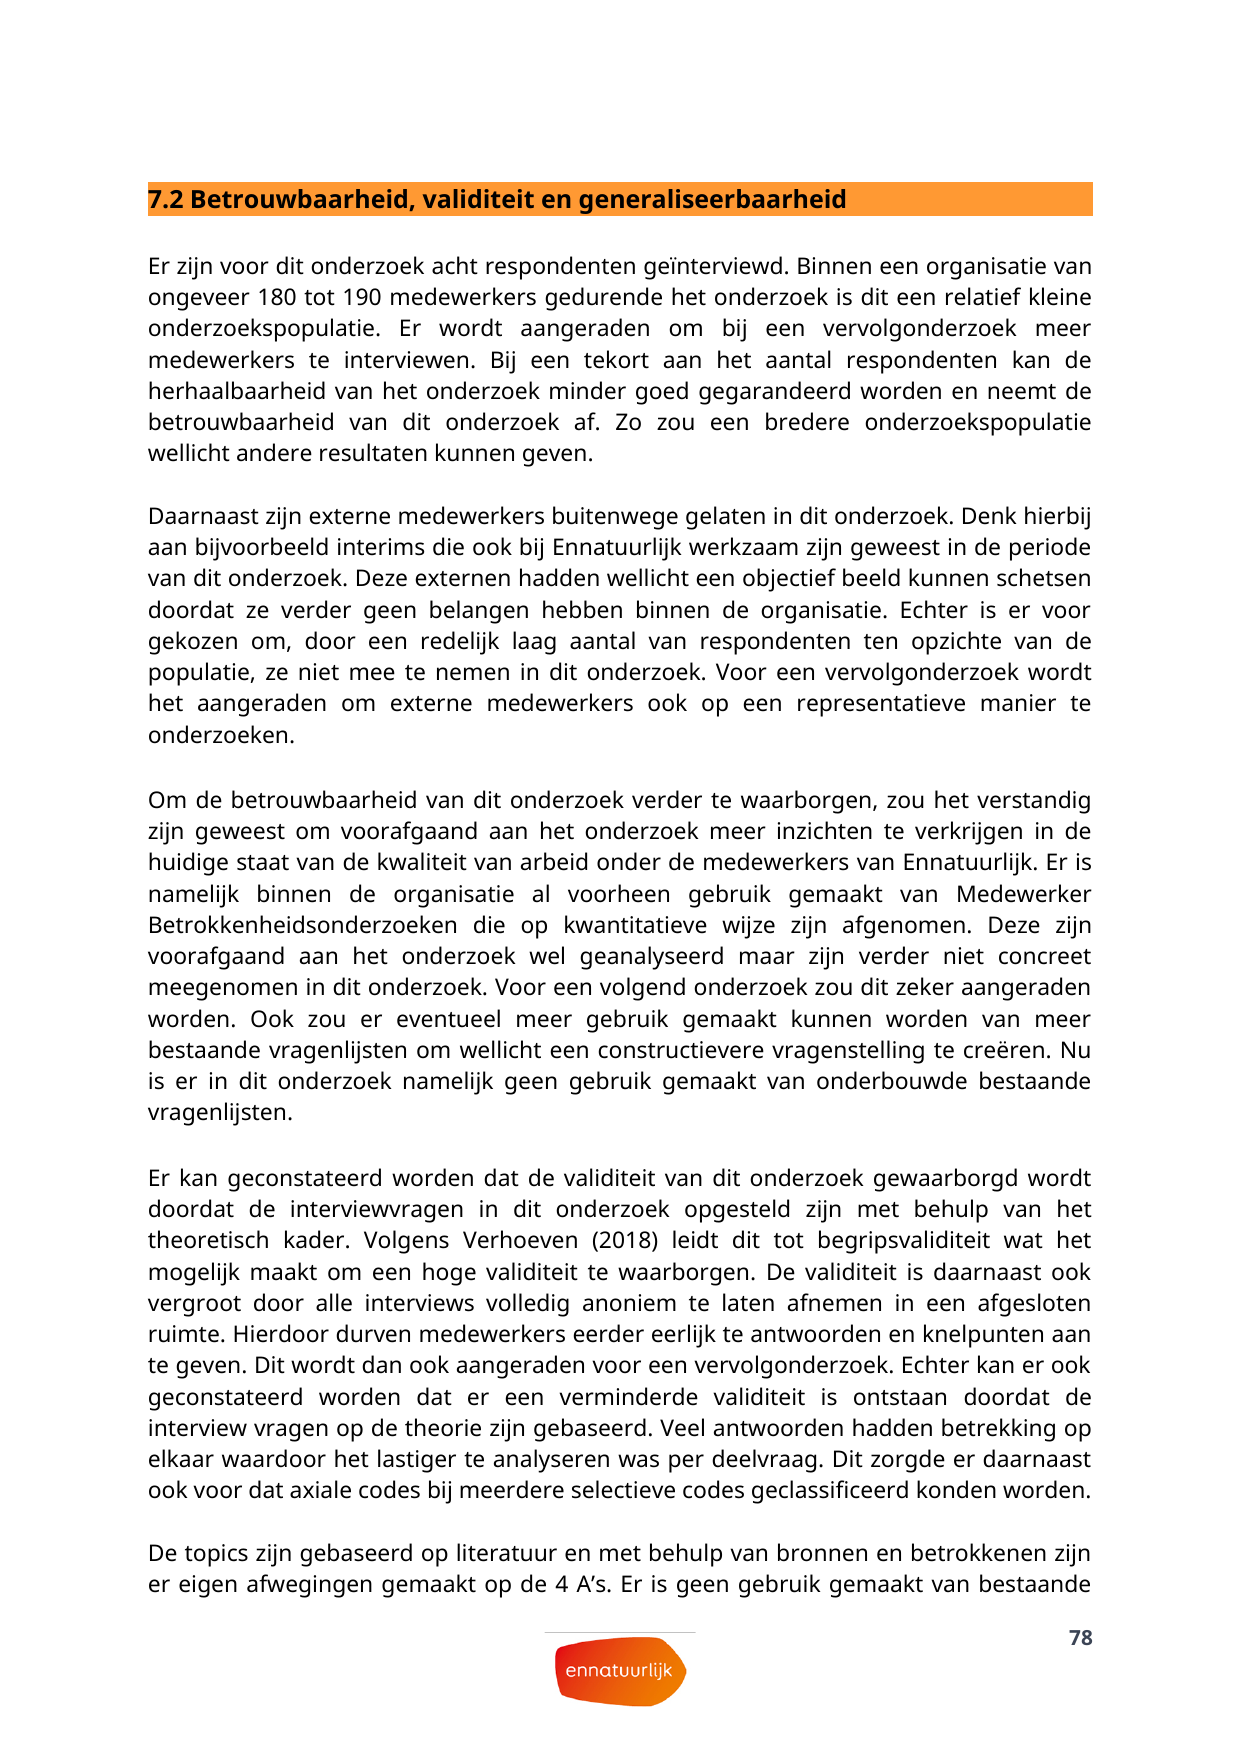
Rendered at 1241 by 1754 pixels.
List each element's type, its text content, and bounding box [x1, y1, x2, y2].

picture [544, 1599, 696, 1747]
text Om de betrouwbaarheid van dit onderzoek verder te waarborgen, zou het verstandig zijn geweest om voorafgaand aan het onderzoek meer inzichten te verkrijgen in de huidige staat van de kwaliteit van arbeid onder de medewerkers van Ennatuurlijk. Er is namelijk binnen de organisatie al voorheen gebruik gemaakt van Medewerker Betrokkenheidsonderzoeken die op kwantitatieve wijze zijn afgenomen. Deze zijn voorafgaand aan het onderzoek wel geanalyseerd maar zijn verder niet concreet meegenomen in dit onderzoek. Voor een volgend onderzoek zou dit zeker aangeraden worden. Ook zou er eventueel meer gebruik gemaakt kunnen worden van meer bestaande vragenlijsten om wellicht een constructievere vragenstelling te creëren. Nu is er in dit onderzoek namelijk geen gebruik gemaakt van onderbouwde bestaande vragenlijsten. [148, 784, 1093, 1128]
text Er kan geconstateerd worden dat de validiteit van dit onderzoek gewaarborgd wordt doordat de interviewvragen in dit onderzoek opgesteld zijn met behulp van het theoretisch kader. Volgens Verhoeven (2018) leidt dit tot begripsvaliditeit wat het mogelijk maakt om een hoge validiteit te waarborgen. De validiteit is daarnaast ook vergroot door alle interviews volledig anoniem te laten afnemen in een afgesloten ruimte. Hierdoor durven medewerkers eerder eerlijk te antwoorden en knelpunten aan te geven. Dit wordt dan ook aangeraden voor een vervolgonderzoek. Echter kan er ook geconstateerd worden dat er een verminderde validiteit is ontstaan doordat de interview vragen op de theorie zijn gebaseerd. Veel antwoorden hadden betrekking op elkaar waardoor het lastiger te analyseren was per deelvraag. Dit zorgde er daarnaast ook voor dat axiale codes bij meerdere selectieve codes geclassificeerd konden worden. [148, 1162, 1093, 1505]
text Er zijn voor dit onderzoek acht respondenten geïnterviewd. Binnen een organisatie van ongeveer 180 tot 190 medewerkers gedurende het onderzoek is dit een relatief kleine onderzoekspopulatie. Er wordt aangeraden om bij een vervolgonderzoek meer medewerkers te interviewen. Bij een tekort aan het aantal respondenten kan de herhaalbaarheid van het onderzoek minder goed gegarandeerd worden en neemt de betrouwbaarheid van dit onderzoek af. Zo zou een bredere onderzoekspopulatie wellicht andere resultaten kunnen geven. [148, 250, 1093, 468]
subtitle 7.2 Betrouwbaarheid, validiteit en generaliseerbaarheid [148, 182, 1093, 216]
text Daarnaast zijn externe medewerkers buitenwege gelaten in dit onderzoek. Denk hierbij aan bijvoorbeeld interims die ook bij Ennatuurlijk werkzaam zijn geweest in de periode van dit onderzoek. Deze externen hadden wellicht een objectief beeld kunnen schetsen doordat ze verder geen belangen hebben binnen de organisatie. Echter is er voor gekozen om, door een redelijk laag aantal van respondenten ten opzichte van de populatie, ze niet mee te nemen in dit onderzoek. Voor een vervolgonderzoek wordt het aangeraden om externe medewerkers ook op een representatieve manier te onderzoeken. [148, 500, 1093, 750]
